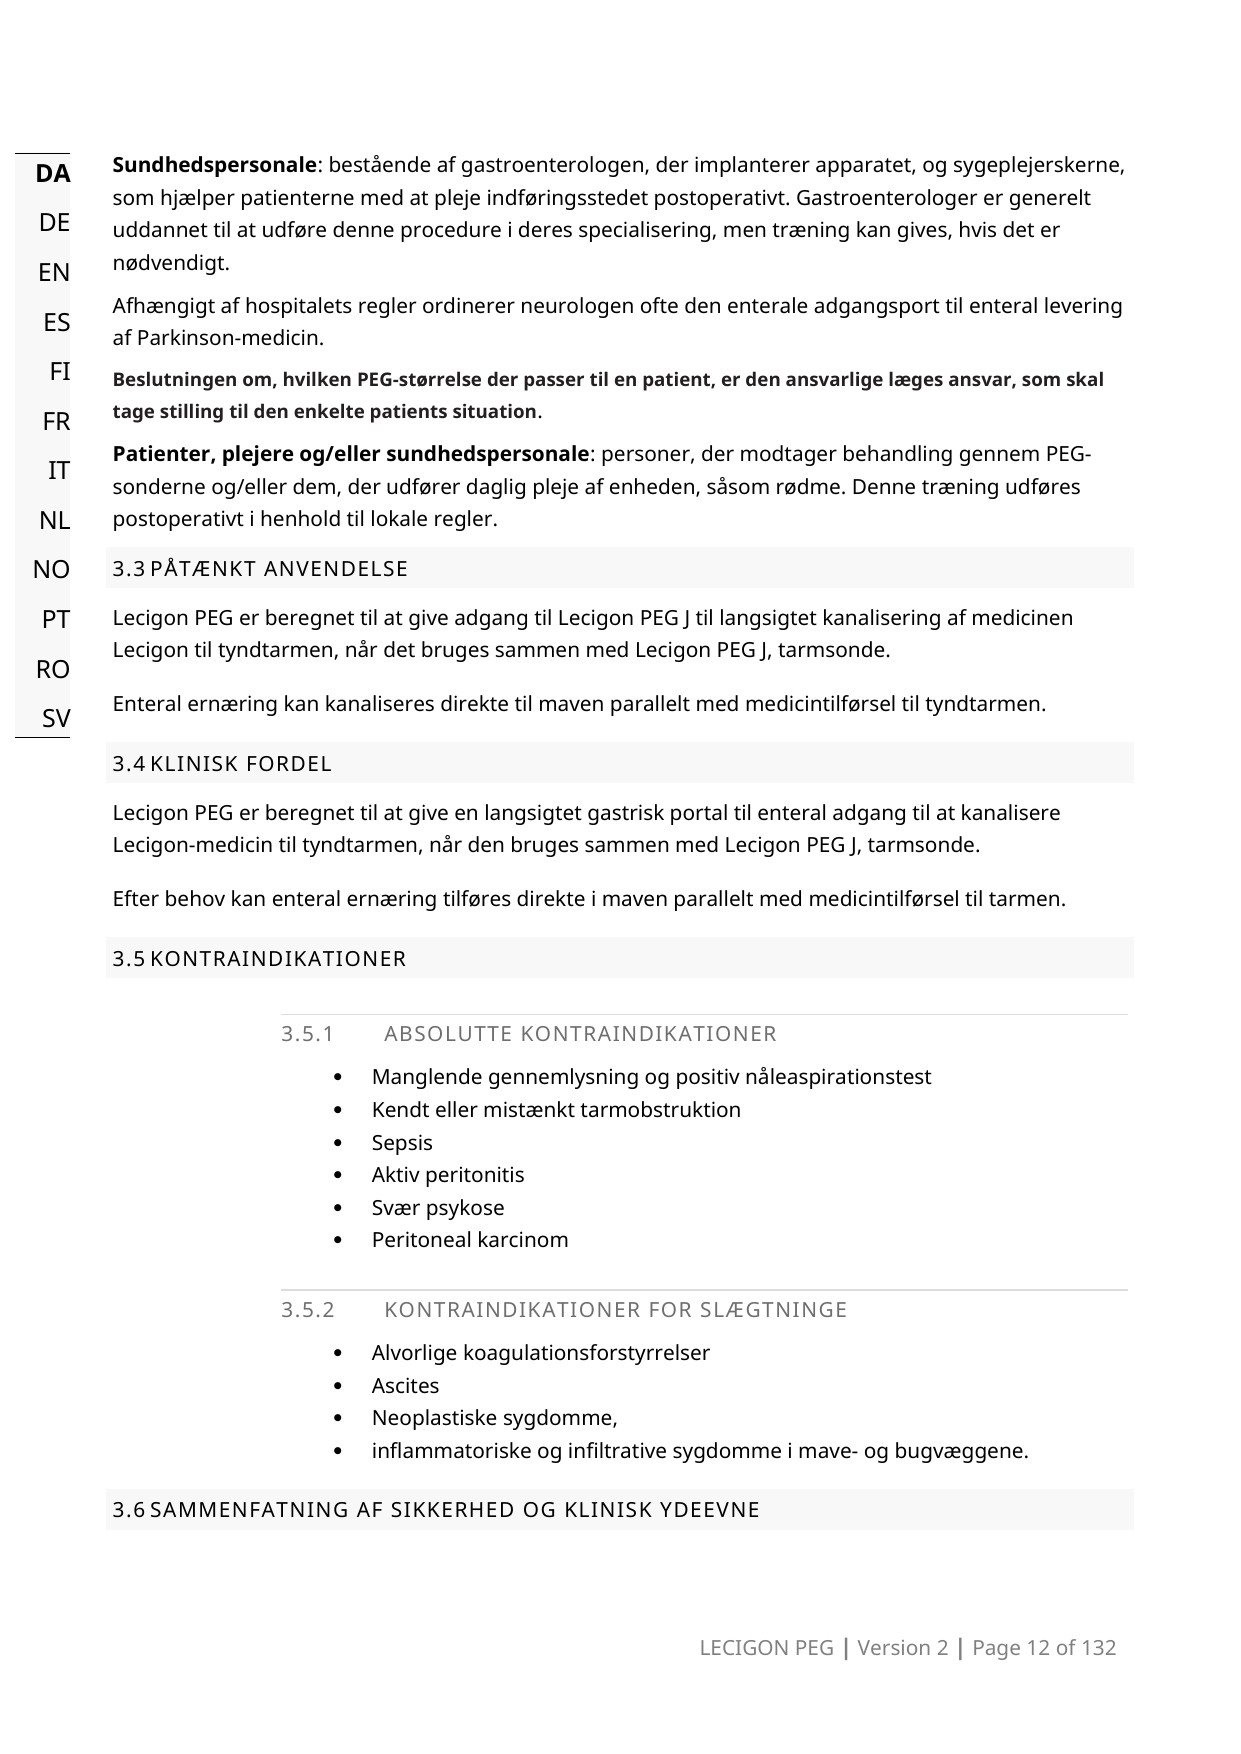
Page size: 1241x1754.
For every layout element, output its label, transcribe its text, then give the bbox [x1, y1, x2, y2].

text Efter behov kan enteral ernæring tilføres direkte i maven parallelt med medicintilførsel til tarmen. [112, 884, 1128, 912]
text Afhængigt af hospitalets regler ordinerer neurologen ofte den enterale adgangsport til enteral levering af Parkinson-medicin. [112, 291, 1128, 352]
text Patienter, plejere og/eller sundhedspersonale: personer, der modtager behandling gennem PEG-sonderne og/eller dem, der udfører daglig pleje af enheden, såsom rødme. Denne træning udføres postoperativt i henhold til lokale regler. [112, 439, 1128, 533]
subtitle Sammenfatning af sikkerhed og klinisk ydeevne [113, 1496, 1128, 1524]
list Peritoneal karcinom [334, 1226, 1128, 1254]
subtitle Klinisk fordel [113, 749, 1128, 777]
subtitle Kontraindikationer for slægtninge [281, 1291, 1128, 1323]
list Kendt eller mistænkt tarmobstruktion [334, 1095, 1128, 1123]
text Lecigon PEG er beregnet til at give adgang til Lecigon PEG J til langsigtet kanalisering af medicinen Lecigon til tyndtarmen, når det bruges sammen med Lecigon PEG J, tarmsonde. [112, 603, 1128, 664]
text Beslutningen om, hvilken PEG-størrelse der passer til en patient, er den ansvarlige læges ansvar, som skal tage stilling til den enkelte patients situation. [112, 366, 1128, 424]
list Manglende gennemlysning og positiv nåleaspirationstest [334, 1062, 1128, 1091]
list Aktiv peritonitis [334, 1160, 1128, 1189]
text Lecigon PEG er beregnet til at give en langsigtet gastrisk portal til enteral adgang til at kanalisere Lecigon-medicin til tyndtarmen, når den bruges sammen med Lecigon PEG J, tarmsonde. [112, 798, 1128, 859]
subtitle Absolutte kontraindikationer [281, 1015, 1128, 1048]
text Enteral ernæring kan kanaliseres direkte til maven parallelt med medicintilførsel til tyndtarmen. [112, 689, 1128, 717]
list Svær psykose [334, 1193, 1128, 1221]
list Alvorlige koagulationsforstyrrelser [334, 1338, 1128, 1367]
list Neoplastiske sygdomme, [334, 1403, 1128, 1432]
text Sundhedspersonale: bestående af gastroenterologen, der implanterer apparatet, og sygeplejerskerne, som hjælper patienterne med at pleje indføringsstedet postoperativt. Gastroenterologer er generelt uddannet til at udføre denne procedure i deres specialisering, men træning kan gives, hvis det er nødvendigt. [112, 150, 1128, 276]
list Ascites [334, 1371, 1128, 1399]
subtitle Påtænkt anvendelse [113, 554, 1128, 582]
subtitle Kontraindikationer [113, 944, 1128, 972]
list inflammatoriske og infiltrative sygdomme i mave- og bugvæggene. [334, 1436, 1128, 1464]
list Sepsis [334, 1128, 1128, 1156]
